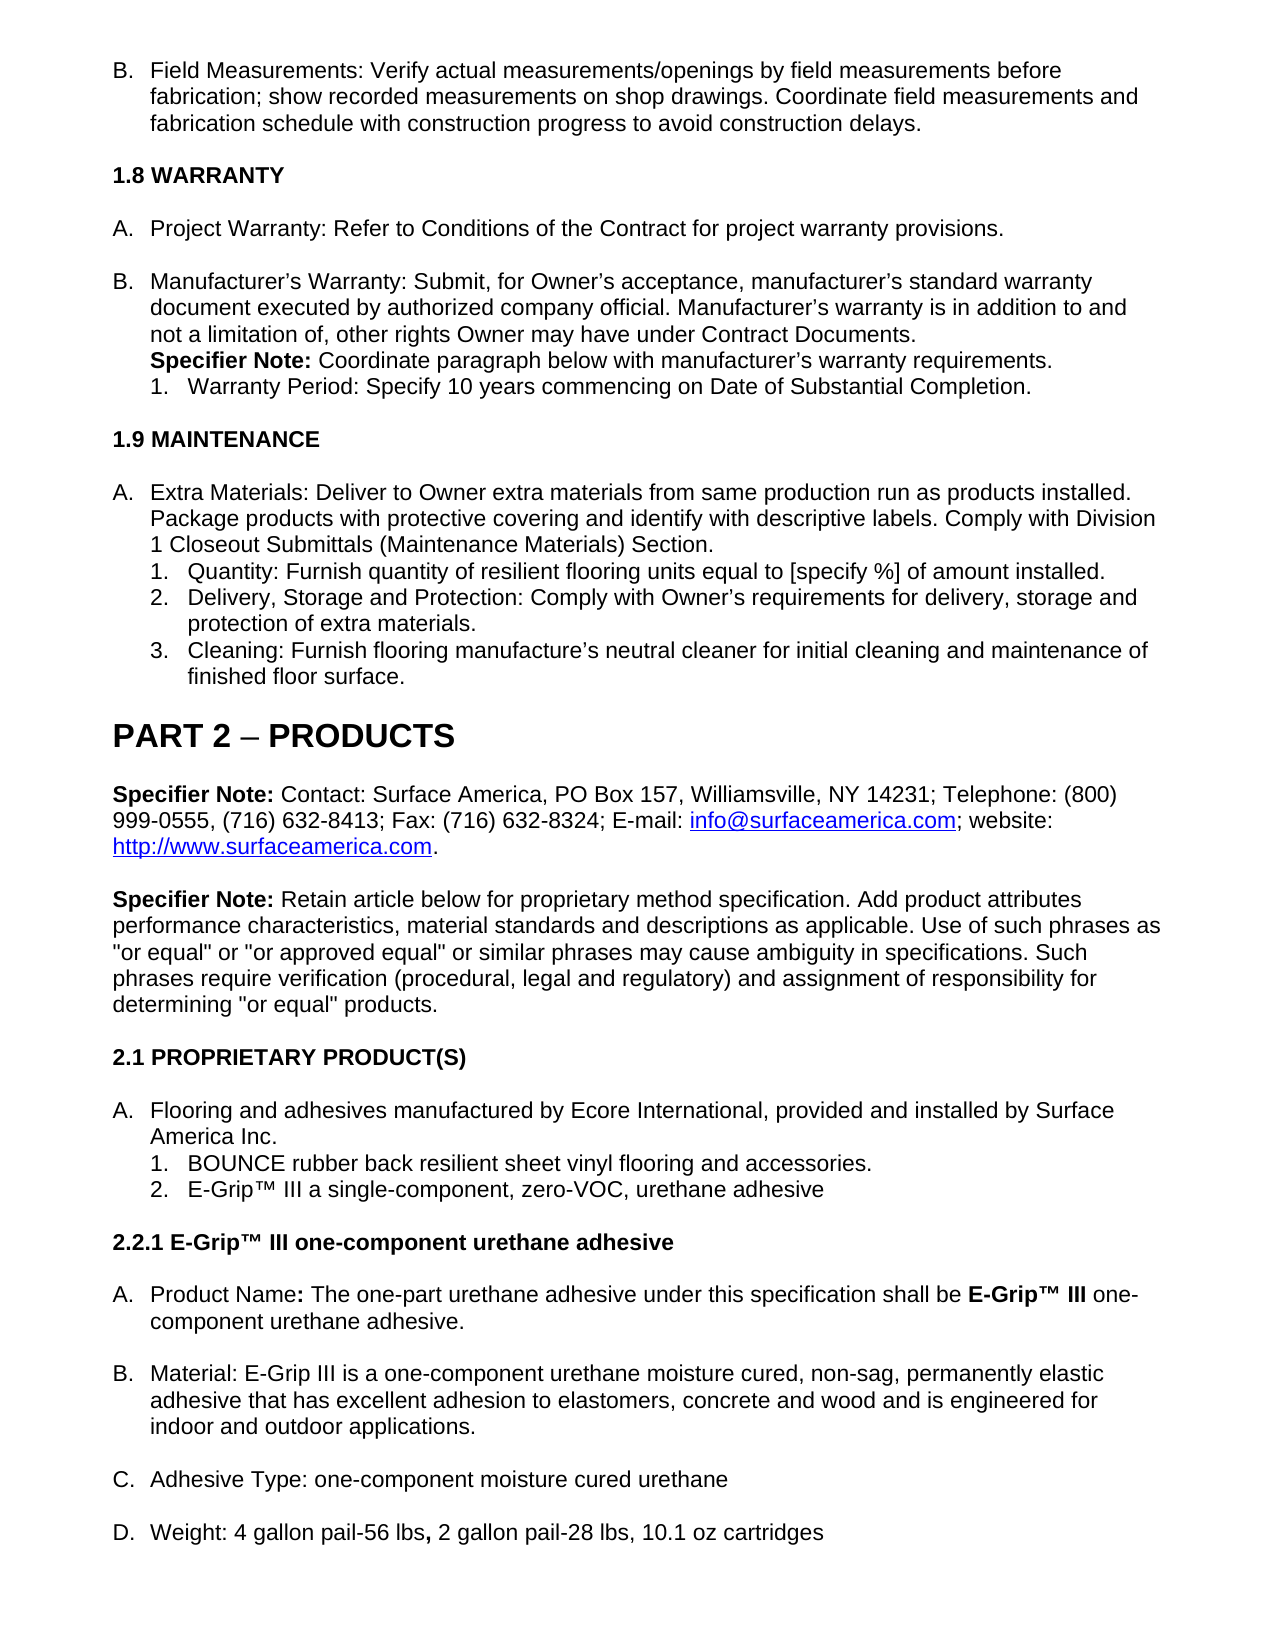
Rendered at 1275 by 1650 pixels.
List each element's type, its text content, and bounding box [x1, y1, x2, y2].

text C. Adhesive Type: one-component moisture cured urethane [112, 1466, 1162, 1492]
text PART 2 – PRODUCTS [112, 716, 1162, 754]
text Specifier Note: Contact: Surface America, PO Box 157, Williamsville, NY 14231; Telephone: (800) 999-0555, (716) 632-8413; Fax: (716) 632-8324; E-mail: info@surfaceamerica.com; website: http://www.surfaceamerica.com. [112, 781, 1162, 860]
text 1. BOUNCE rubber back resilient sheet vinyl flooring and accessories. [112, 1149, 1162, 1176]
text 1.9 MAINTENANCE [112, 426, 1162, 452]
text D. Weight: 4 gallon pail-56 lbs, 2 gallon pail-28 lbs, 10.1 oz cartridges [112, 1518, 1162, 1545]
text 2. Delivery, Storage and Protection: Comply with Owner’s requirements for delivery, storage and protection of extra materials. [112, 584, 1162, 637]
text 2.2.1 E-Grip™ III one-component urethane adhesive [112, 1229, 1162, 1255]
text A. Product Name: The one-part urethane adhesive under this specification shall be E-Grip™ III one-component urethane adhesive. [112, 1281, 1162, 1334]
text 1. Quantity: Furnish quantity of resilient flooring units equal to [specify %] of amount installed. [112, 558, 1162, 584]
text 1. Warranty Period: Specify 10 years commencing on Date of Substantial Completion. [112, 373, 1162, 399]
text A. Flooring and adhesives manufactured by Ecore International, provided and installed by Surface America Inc. [112, 1097, 1162, 1149]
text B. Field Measurements: Verify actual measurements/openings by field measurements before fabrication; show recorded measurements on shop drawings. Coordinate field measurements and fabrication schedule with construction progress to avoid construction delays. [112, 57, 1162, 136]
text B. Manufacturer’s Warranty: Submit, for Owner’s acceptance, manufacturer’s standard warranty document executed by authorized company official. Manufacturer’s warranty is in addition to and not a limitation of, other rights Owner may have under Contract Documents. [112, 268, 1162, 347]
text A. Extra Materials: Deliver to Owner extra materials from same production run as products installed. Package products with protective covering and identify with descriptive labels. Comply with Division 1 Closeout Submittals (Maintenance Materials) Section. [112, 479, 1162, 558]
text Specifier Note: Coordinate paragraph below with manufacturer’s warranty requirements. [112, 347, 1162, 373]
text B. Material: E-Grip III is a one-component urethane moisture cured, non-sag, permanently elastic adhesive that has excellent adhesion to elastomers, concrete and wood and is engineered for indoor and outdoor applications. [112, 1360, 1162, 1439]
text 2. E-Grip™ III a single-component, zero-VOC, urethane adhesive [112, 1176, 1162, 1202]
text 3. Cleaning: Furnish flooring manufacture’s neutral cleaner for initial cleaning and maintenance of finished floor surface. [112, 637, 1162, 689]
text A. Project Warranty: Refer to Conditions of the Contract for project warranty provisions. [112, 215, 1162, 241]
text Specifier Note: Retain article below for proprietary method specification. Add product attributes performance characteristics, material standards and descriptions as applicable. Use of such phrases as "or equal" or "or approved equal" or similar phrases may cause ambiguity in specifications. Such phrases require verification (procedural, legal and regulatory) and assignment of responsibility for determining "or equal" products. [112, 886, 1162, 1018]
text 2.1 PROPRIETARY PRODUCT(S) [112, 1044, 1162, 1071]
text 1.8 WARRANTY [112, 162, 1162, 189]
